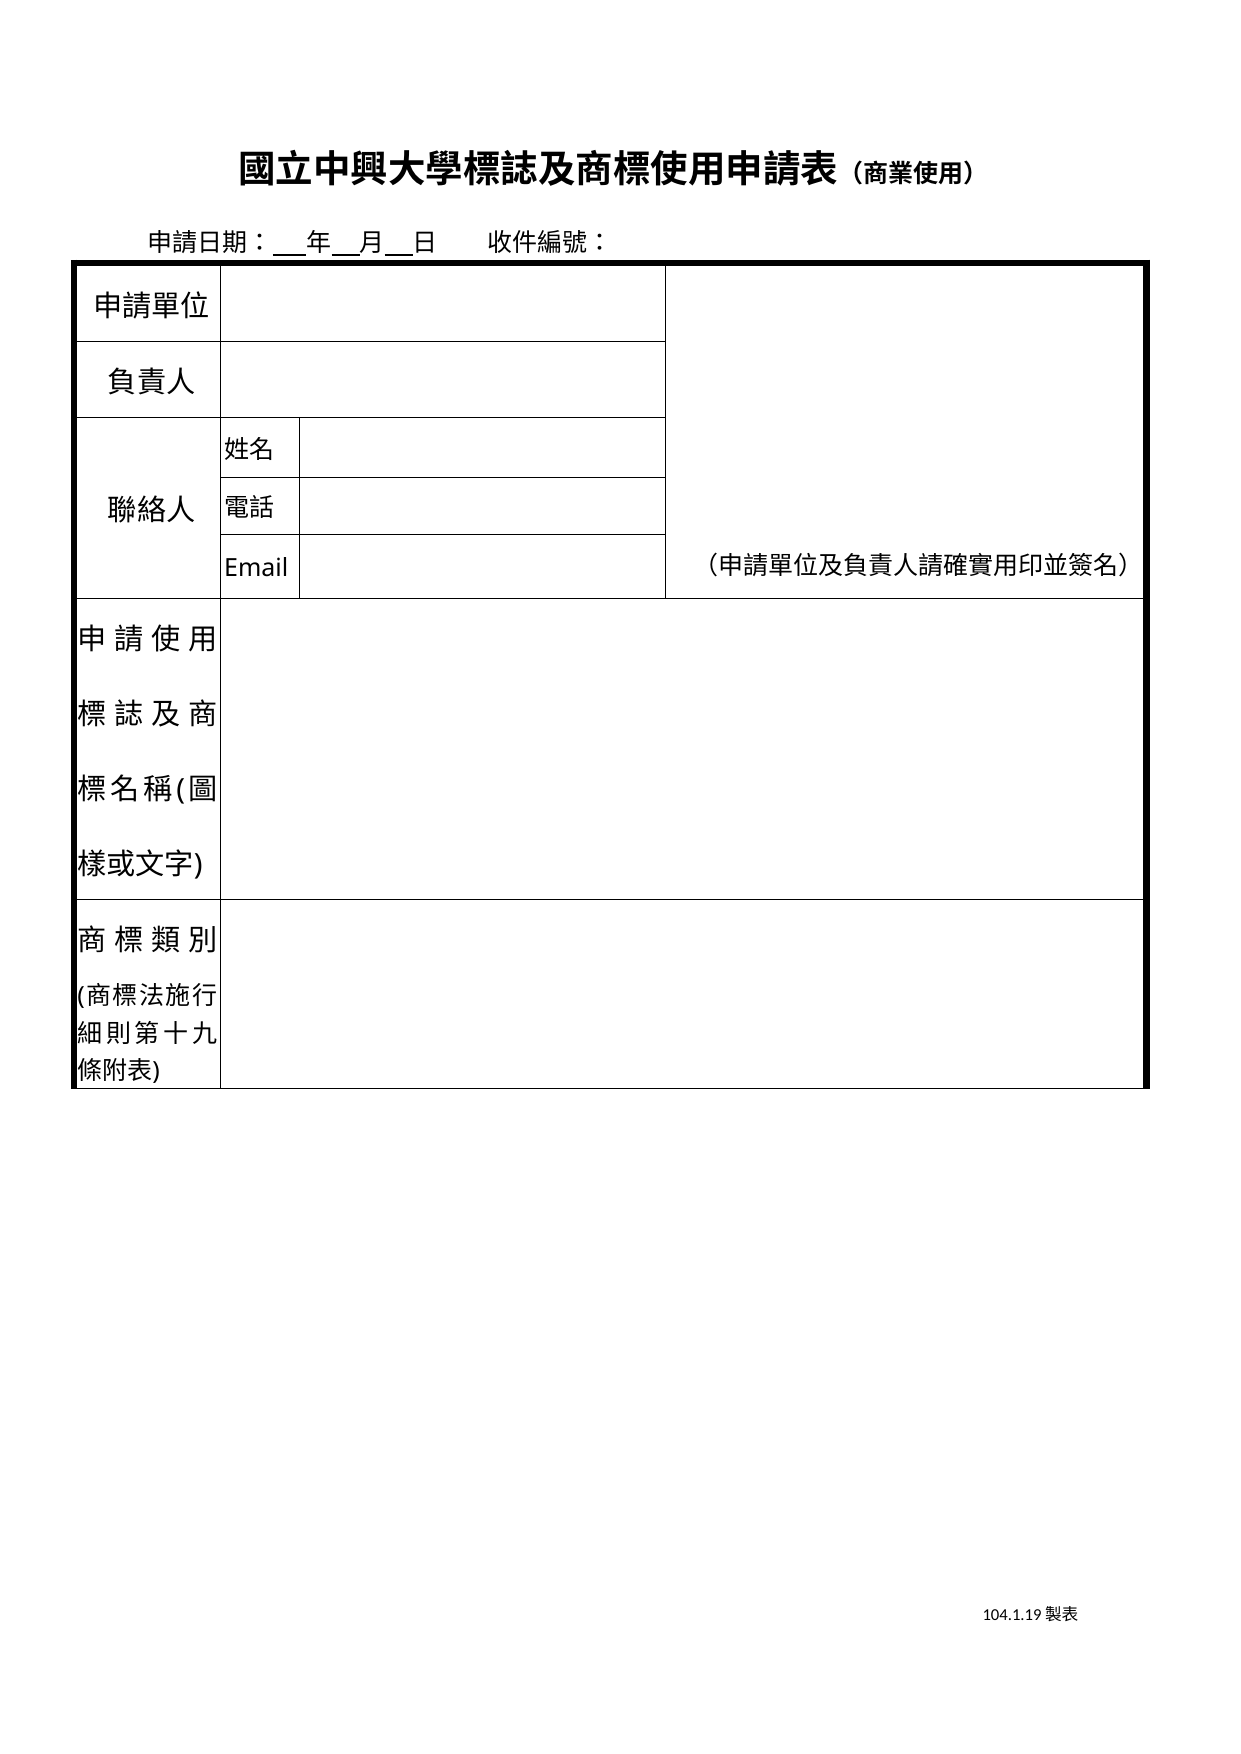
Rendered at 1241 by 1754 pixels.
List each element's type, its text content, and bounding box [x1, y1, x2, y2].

text 申請日期： 年 月 日 收件編號： [148, 222, 978, 259]
text 國立中興大學標誌及商標使用申請表（商業使用） [148, 128, 1078, 203]
table_cell [221, 599, 1143, 899]
table_header [221, 266, 665, 341]
table_cell [300, 535, 665, 598]
table_cell [300, 418, 665, 477]
table_cell 電話 [221, 478, 299, 534]
table_cell [300, 478, 665, 534]
table_header （申請單位及負責人請確實用印並簽名） [666, 266, 1143, 598]
table_cell 申請使用標誌及商標名稱(圖樣或文字) [77, 599, 220, 899]
table_cell [221, 900, 1143, 1088]
table_cell [221, 342, 665, 417]
table_cell 負責人 [77, 342, 220, 417]
table_cell 姓名 [221, 418, 299, 477]
table_cell 商標類別(商標法施行細則第十九條附表) [77, 900, 220, 1088]
table_cell 聯絡人 [77, 418, 220, 598]
table_header 申請單位 [77, 266, 220, 341]
table_cell Email [221, 535, 299, 598]
